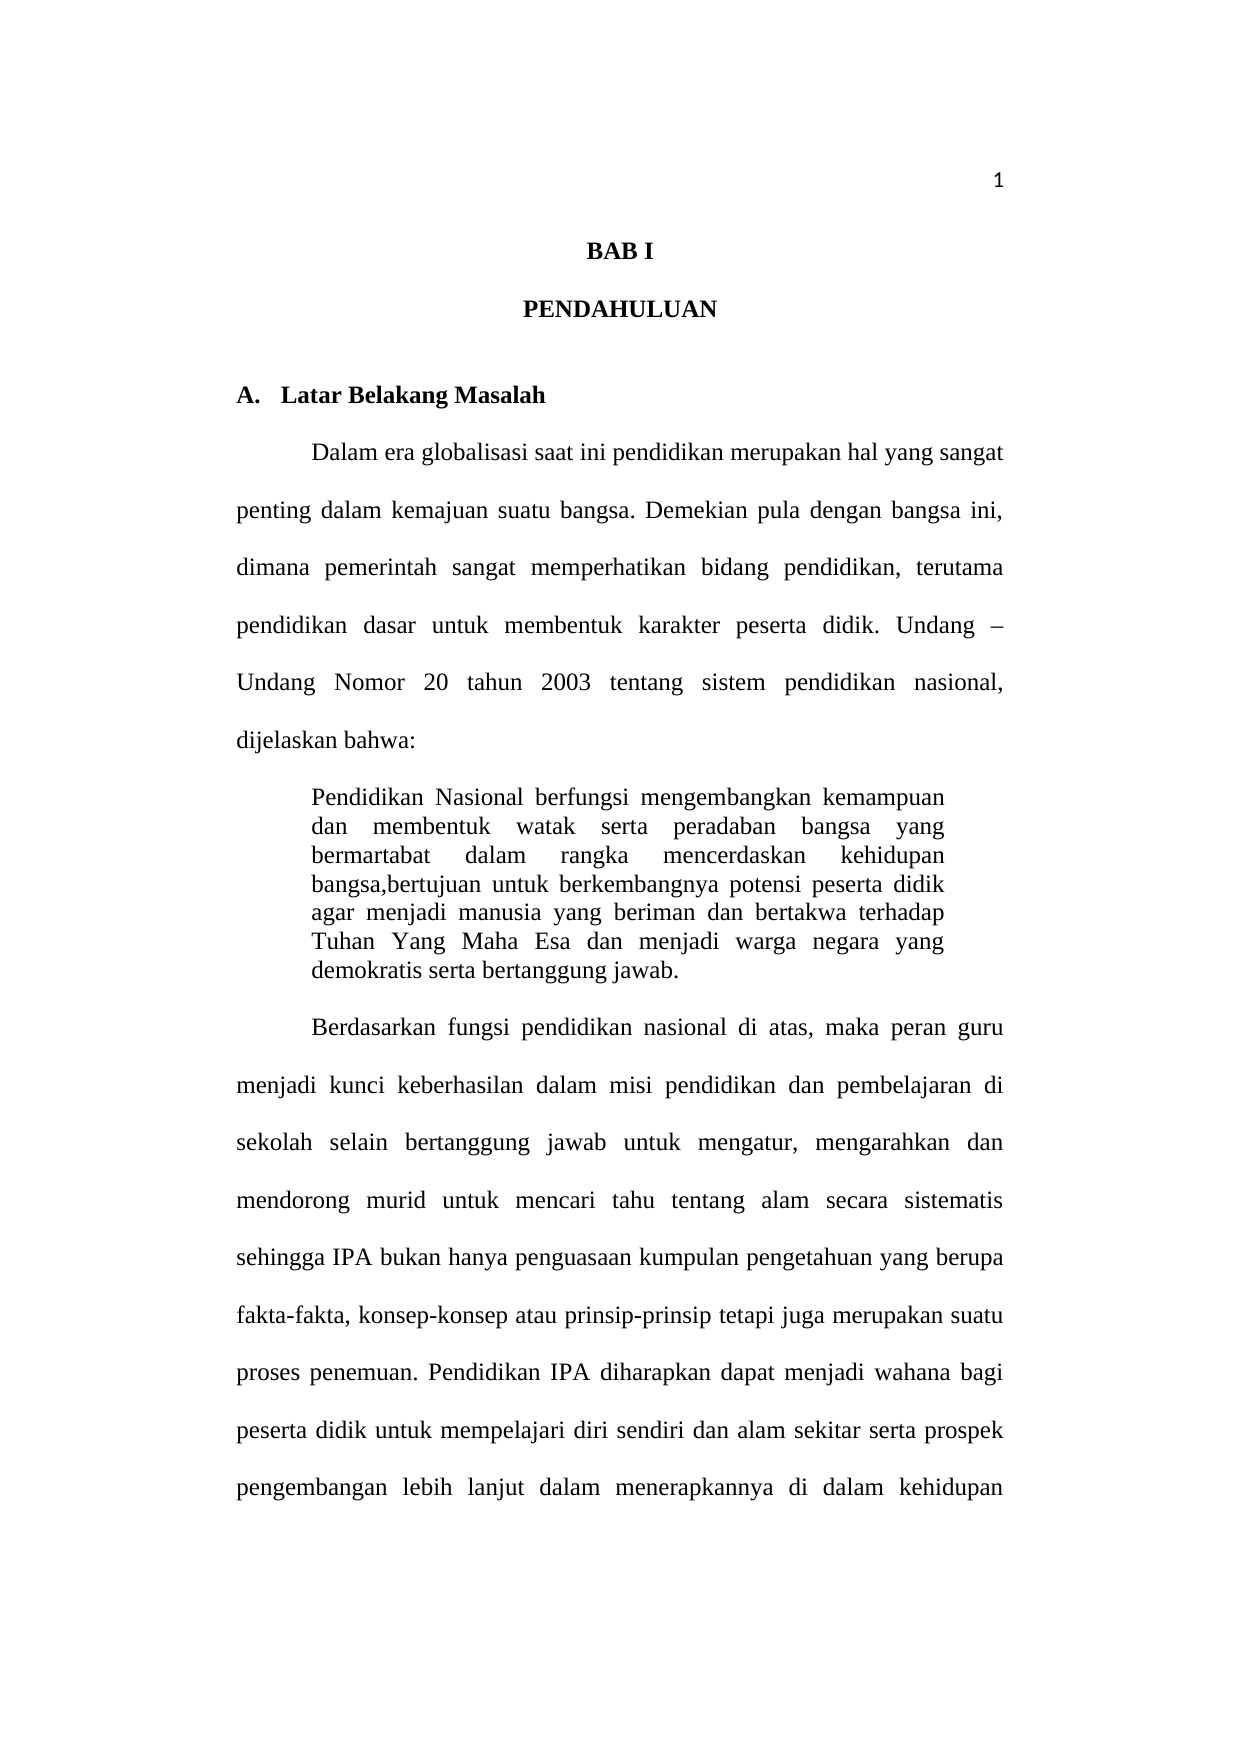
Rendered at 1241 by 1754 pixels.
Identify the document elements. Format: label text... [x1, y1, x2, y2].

list Pendidikan Nasional berfungsi mengembangkan kemampuan dan membentuk watak serta peradaban bangsa yang bermartabat dalam rangka mencerdaskan kehidupan bangsa,bertujuan untuk berkembangnya potensi peserta didik agar menjadi manusia yang beriman dan bertakwa terhadap Tuhan Yang Maha Esa dan menjadi warga negara yang demokratis serta bertanggung jawab. [311, 782, 945, 984]
text BAB I [236, 236, 1004, 265]
list Latar Belakang Masalah [236, 380, 1004, 409]
list Dalam era globalisasi saat ini pendidikan merupakan hal yang sangat penting dalam kemajuan suatu bangsa. Demekian pula dengan bangsa ini, dimana pemerintah sangat memperhatikan bidang pendidikan, terutama pendidikan dasar untuk membentuk karakter peserta didik. Undang – Undang Nomor 20 tahun 2003 tentang sistem pendidikan nasional, dijelaskan bahwa: [236, 437, 1004, 754]
text PENDAHULUAN [236, 294, 1004, 322]
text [236, 1012, 1004, 1501]
